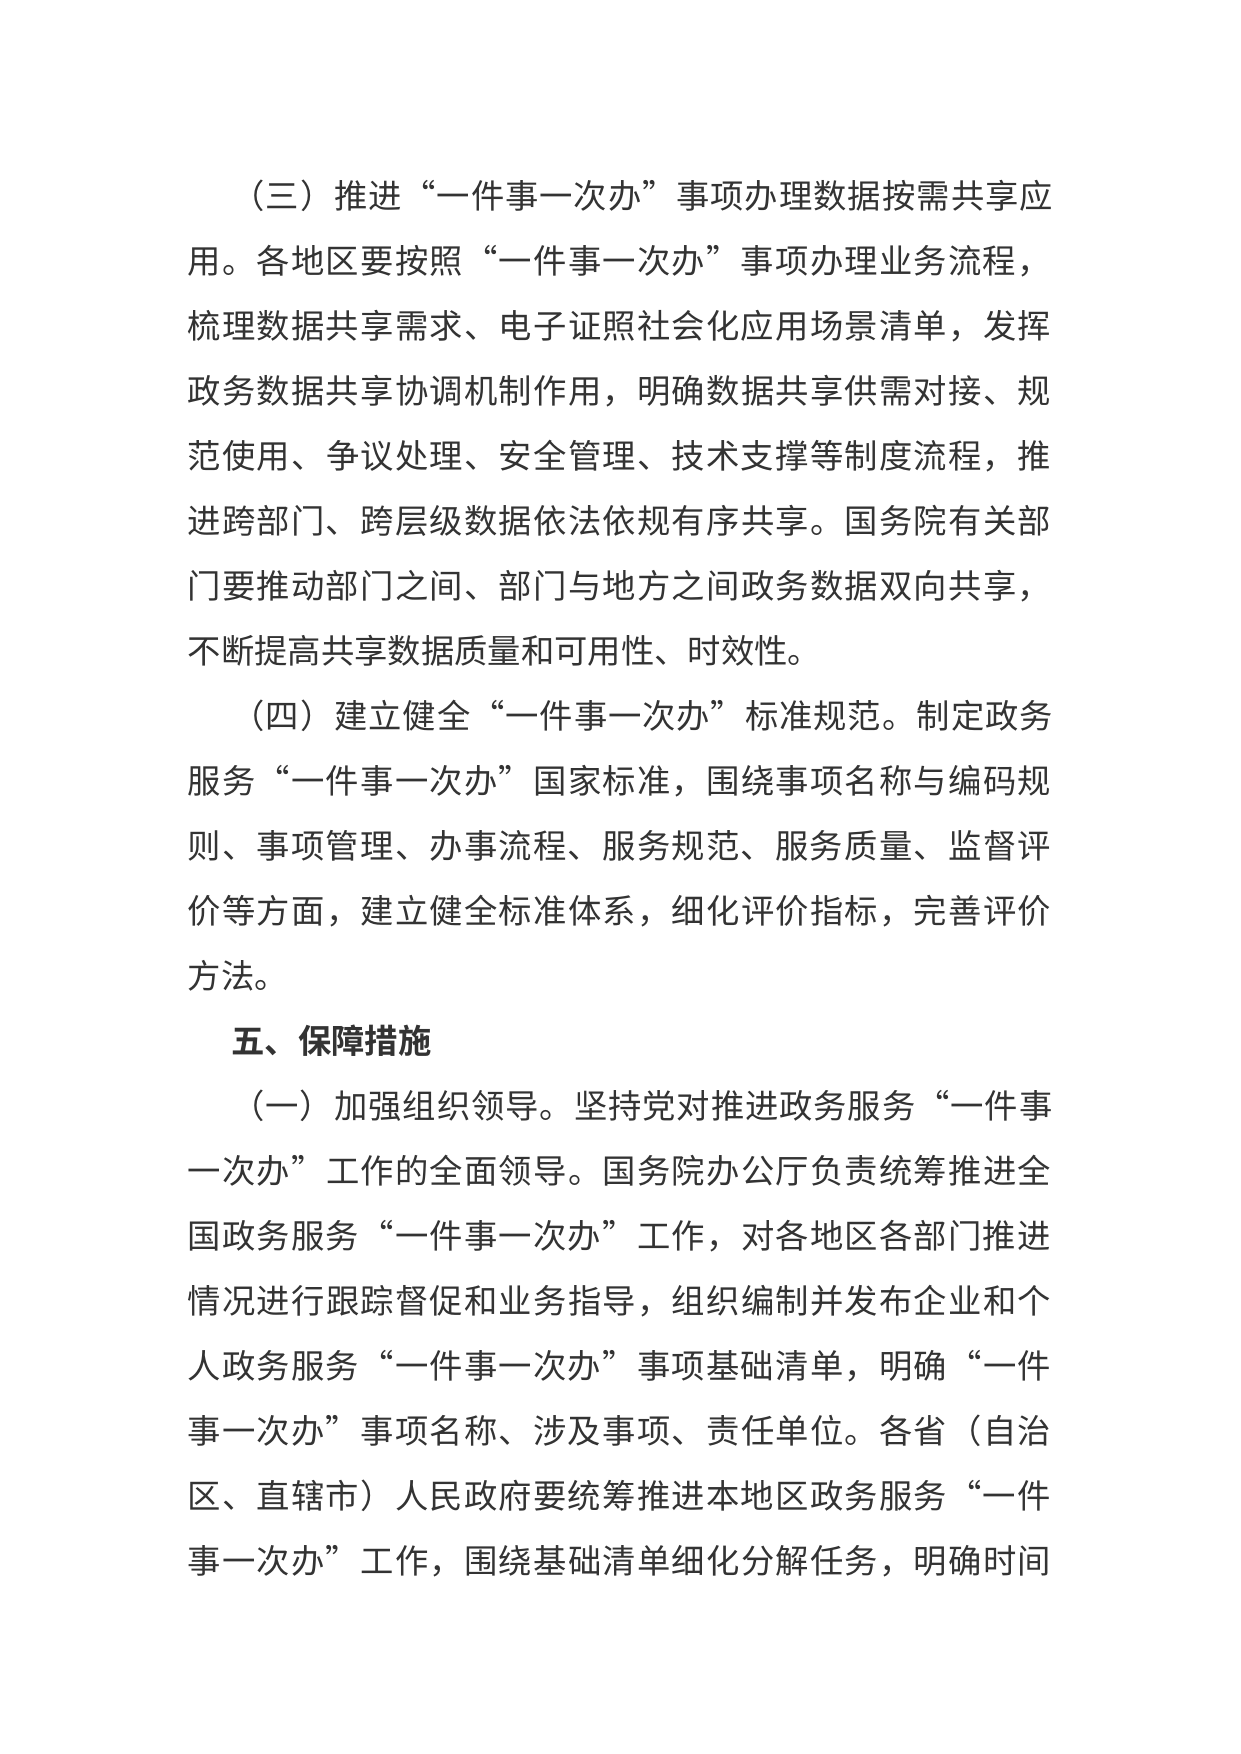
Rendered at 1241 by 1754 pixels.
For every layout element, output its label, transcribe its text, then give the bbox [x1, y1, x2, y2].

text （四）建立健全“一件事一次办”标准规范。制定政务服务“一件事一次办”国家标准，围绕事项名称与编码规则、事项管理、办事流程、服务规范、服务质量、监督评价等方面，建立健全标准体系，细化评价指标，完善评价方法。 [187, 682, 1053, 1007]
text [187, 1072, 1053, 1592]
text （三）推进“一件事一次办”事项办理数据按需共享应用。各地区要按照“一件事一次办”事项办理业务流程，梳理数据共享需求、电子证照社会化应用场景清单，发挥政务数据共享协调机制作用，明确数据共享供需对接、规范使用、争议处理、安全管理、技术支撑等制度流程，推进跨部门、跨层级数据依法依规有序共享。国务院有关部门要推动部门之间、部门与地方之间政务数据双向共享，不断提高共享数据质量和可用性、时效性。 [187, 162, 1053, 682]
text 五、保障措施 [187, 1007, 1053, 1072]
